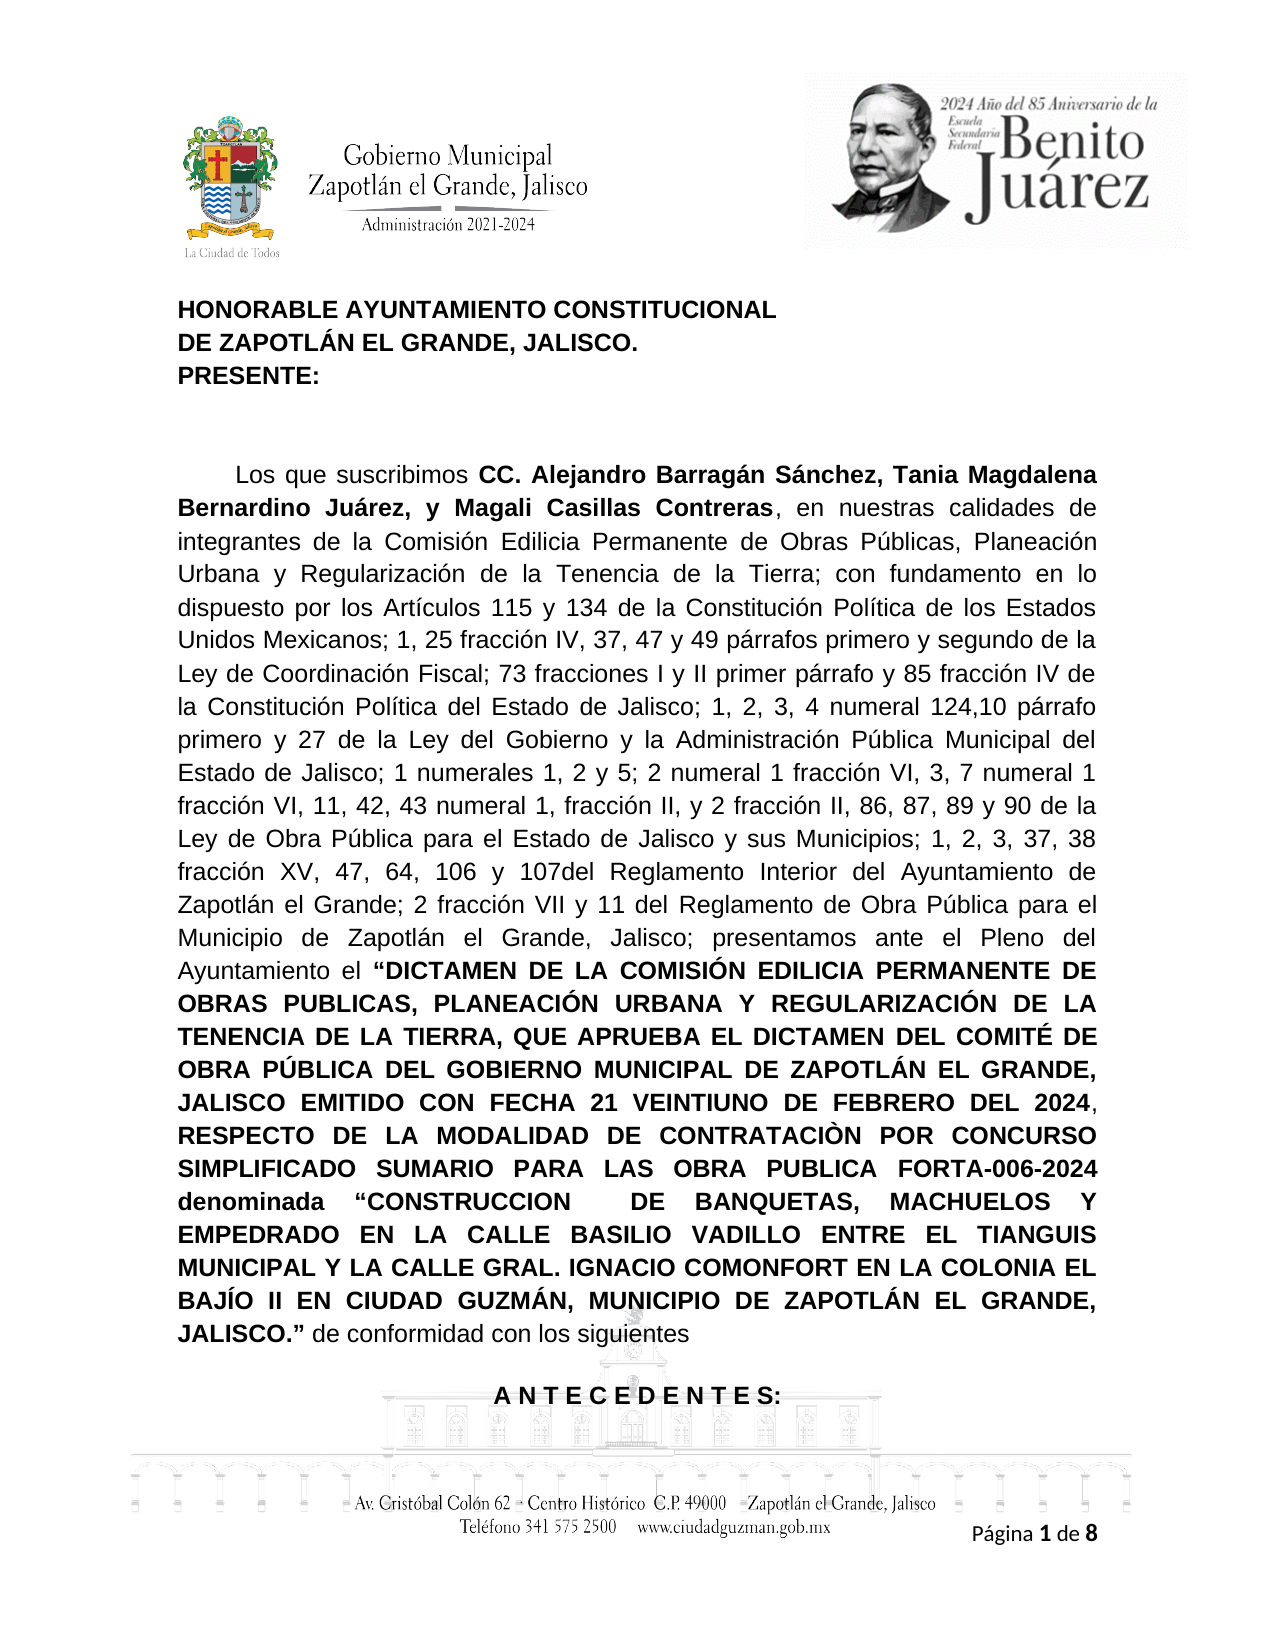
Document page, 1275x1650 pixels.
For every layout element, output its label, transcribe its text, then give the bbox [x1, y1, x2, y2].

text A N T E C E D E N T E S: [177, 1381, 1098, 1409]
text HONORABLE AYUNTAMIENTO CONSTITUCIONAL [177, 295, 1098, 324]
text DE ZAPOTLÁN EL GRANDE, JALISCO. [177, 328, 1098, 357]
list Los que suscribimos CC. Alejandro Barragán Sánchez, Tania Magdalena Bernardino Juárez, y Magali Casillas Contreras, en nuestras calidades de integrantes de la Comisión Edilicia Permanente de Obras Públicas, Planeación Urbana y Regularización de la Tenencia de la Tierra; con fundamento en lo dispuesto por los Artículos 115 y 134 de la Constitución Política de los Estados Unidos Mexicanos; 1, 25 fracción IV, 37, 47 y 49 párrafos primero y segundo de la Ley de Coordinación Fiscal; 73 fracciones I y II primer párrafo y 85 fracción IV de la Constitución Política del Estado de Jalisco; 1, 2, 3, 4 numeral 124,10 párrafo primero y 27 de la Ley del Gobierno y la Administración Pública Municipal del Estado de Jalisco; 1 numerales 1, 2 y 5; 2 numeral 1 fracción VI, 3, 7 numeral 1 fracción VI, 11, 42, 43 numeral 1, fracción II, y 2 fracción II, 86, 87, 89 y 90 de la Ley de Obra Pública para el Estado de Jalisco y sus Municipios; 1, 2, 3, 37, 38 fracción XV, 47, 64, 106 y 107del Reglamento Interior del Ayuntamiento de Zapotlán el Grande; 2 fracción VII y 11 del Reglamento de Obra Pública para el Municipio de Zapotlán el Grande, Jalisco; presentamos ante el Pleno del Ayuntamiento el “DICTAMEN DE LA COMISIÓN EDILICIA PERMANENTE DE OBRAS PUBLICAS, PLANEACIÓN URBANA Y REGULARIZACIÓN DE LA TENENCIA DE LA TIERRA, QUE APRUEBA EL DICTAMEN DEL COMITÉ DE OBRA PÚBLICA DEL GOBIERNO MUNICIPAL DE ZAPOTLÁN EL GRANDE, JALISCO EMITIDO CON FECHA 21 VEINTIUNO DE FEBRERO DEL 2024, RESPECTO DE LA MODALIDAD DE CONTRATACIÒN POR CONCURSO SIMPLIFICADO SUMARIO PARA LAS OBRA PUBLICA FORTA-006-2024 denominada “CONSTRUCCION DE BANQUETAS, MACHUELOS Y EMPEDRADO EN LA CALLE BASILIO VADILLO ENTRE EL TIANGUIS MUNICIPAL Y LA CALLE GRAL. IGNACIO COMONFORT EN LA COLONIA EL BAJÍO II EN CIUDAD GUZMÁN, MUNICIPIO DE ZAPOTLÁN EL GRANDE, JALISCO.” de conformidad con los siguientes [177, 460, 1098, 1348]
picture [121, 66, 1190, 1577]
text PRESENTE: [177, 361, 1098, 390]
